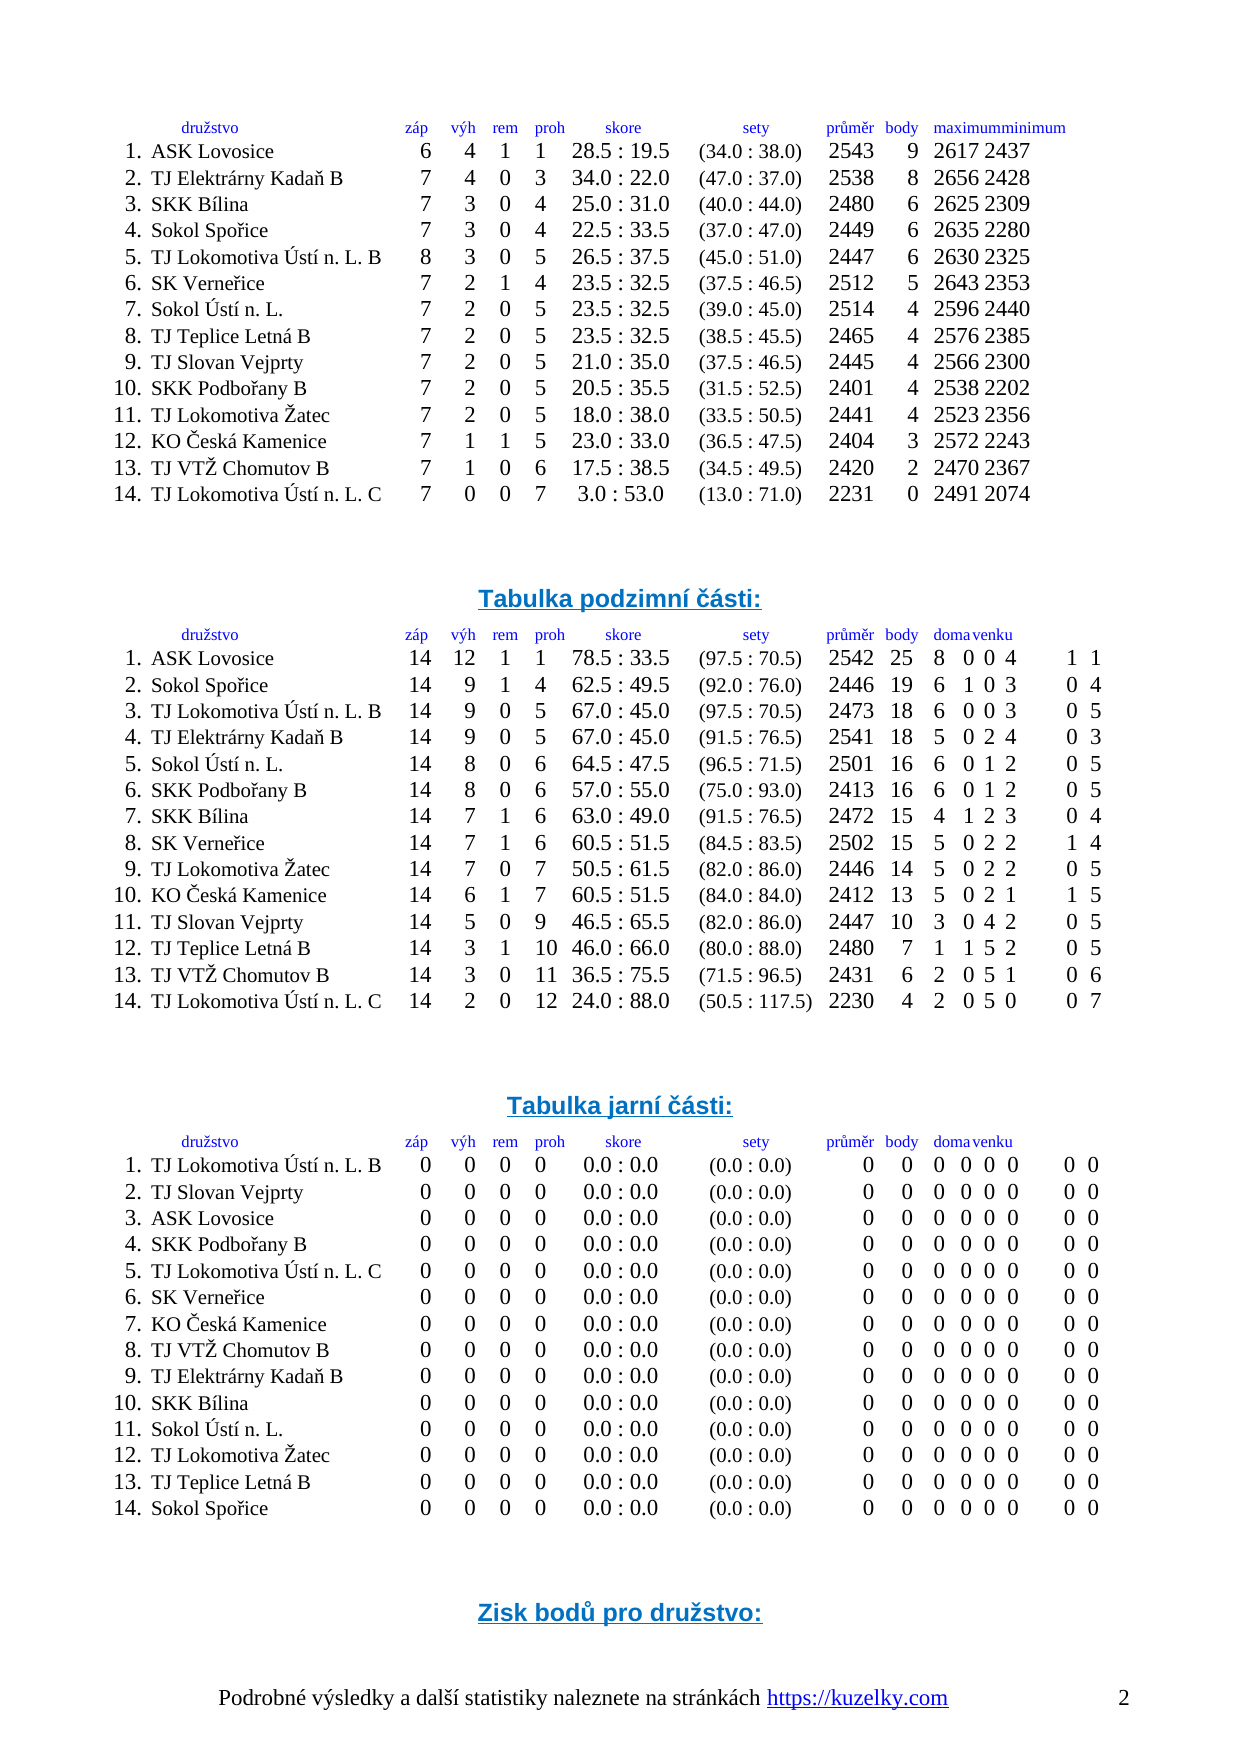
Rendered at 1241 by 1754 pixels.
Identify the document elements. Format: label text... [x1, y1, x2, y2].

text 9. TJ Lokomotiva Žatec 14 7 0 7 50.5 : 61.5 (82.0 : 86.0) 2446 14 5 0 2 2 0 5 [106, 855, 1134, 882]
text 11. Sokol Ústí n. L. 0 0 0 0 0.0 : 0.0 (0.0 : 0.0) 0 0 0 0 0 0 0 0 [106, 1415, 1134, 1441]
text 13. TJ Teplice Letná B 0 0 0 0 0.0 : 0.0 (0.0 : 0.0) 0 0 0 0 0 0 0 0 [106, 1468, 1134, 1494]
text Tabulka jarní části: [94, 1091, 1145, 1120]
text 3. ASK Lovosice 0 0 0 0 0.0 : 0.0 (0.0 : 0.0) 0 0 0 0 0 0 0 0 [106, 1204, 1134, 1231]
text 5. TJ Lokomotiva Ústí n. L. C 0 0 0 0 0.0 : 0.0 (0.0 : 0.0) 0 0 0 0 0 0 0 0 [106, 1257, 1134, 1283]
text 9. TJ Elektrárny Kadaň B 0 0 0 0 0.0 : 0.0 (0.0 : 0.0) 0 0 0 0 0 0 0 0 [106, 1362, 1134, 1389]
text 8. TJ Teplice Letná B 7 2 0 5 23.5 : 32.5 (38.5 : 45.5) 2465 4 2576 2385 [106, 322, 1134, 348]
text 1. TJ Lokomotiva Ústí n. L. B 0 0 0 0 0.0 : 0.0 (0.0 : 0.0) 0 0 0 0 0 0 0 0 [106, 1151, 1134, 1178]
text 8. TJ VTŽ Chomutov B 0 0 0 0 0.0 : 0.0 (0.0 : 0.0) 0 0 0 0 0 0 0 0 [106, 1336, 1134, 1362]
text 5. TJ Lokomotiva Ústí n. L. B 8 3 0 5 26.5 : 37.5 (45.0 : 51.0) 2447 6 2630 2325 [106, 243, 1134, 269]
text 5. Sokol Ústí n. L. 14 8 0 6 64.5 : 47.5 (96.5 : 71.5) 2501 16 6 0 1 2 0 5 [106, 750, 1134, 776]
text 12. KO Česká Kamenice 7 1 1 5 23.0 : 33.0 (36.5 : 47.5) 2404 3 2572 2243 [106, 427, 1134, 453]
text 7. Sokol Ústí n. L. 7 2 0 5 23.5 : 32.5 (39.0 : 45.0) 2514 4 2596 2440 [106, 295, 1134, 322]
text 13. TJ VTŽ Chomutov B 14 3 0 11 36.5 : 75.5 (71.5 : 96.5) 2431 6 2 0 5 1 0 6 [106, 961, 1134, 987]
text 2. TJ Slovan Vejprty 0 0 0 0 0.0 : 0.0 (0.0 : 0.0) 0 0 0 0 0 0 0 0 [106, 1178, 1134, 1204]
text 14. TJ Lokomotiva Ústí n. L. C 7 0 0 7 3.0 : 53.0 (13.0 : 71.0) 2231 0 2491 2074 [106, 480, 1134, 506]
text 10. SKK Bílina 0 0 0 0 0.0 : 0.0 (0.0 : 0.0) 0 0 0 0 0 0 0 0 [106, 1389, 1134, 1415]
text 1. ASK Lovosice 6 4 1 1 28.5 : 19.5 (34.0 : 38.0) 2543 9 2617 2437 [106, 137, 1134, 164]
text družstvo záp výh rem proh skore sety průměr body doma venku [106, 1132, 1134, 1151]
text 9. TJ Slovan Vejprty 7 2 0 5 21.0 : 35.0 (37.5 : 46.5) 2445 4 2566 2300 [106, 348, 1134, 374]
text 11. TJ Slovan Vejprty 14 5 0 9 46.5 : 65.5 (82.0 : 86.0) 2447 10 3 0 4 2 0 5 [106, 908, 1134, 934]
text družstvo záp výh rem proh skore sety průměr body maximum minimum [106, 118, 1134, 137]
text Tabulka podzimní části: [94, 584, 1145, 613]
text 4. SKK Podbořany B 0 0 0 0 0.0 : 0.0 (0.0 : 0.0) 0 0 0 0 0 0 0 0 [106, 1231, 1134, 1257]
text 12. TJ Teplice Letná B 14 3 1 10 46.0 : 66.0 (80.0 : 88.0) 2480 7 1 1 5 2 0 5 [106, 934, 1134, 961]
text 12. TJ Lokomotiva Žatec 0 0 0 0 0.0 : 0.0 (0.0 : 0.0) 0 0 0 0 0 0 0 0 [106, 1441, 1134, 1468]
text 14. Sokol Spořice 0 0 0 0 0.0 : 0.0 (0.0 : 0.0) 0 0 0 0 0 0 0 0 [106, 1494, 1134, 1520]
text 13. TJ VTŽ Chomutov B 7 1 0 6 17.5 : 38.5 (34.5 : 49.5) 2420 2 2470 2367 [106, 453, 1134, 480]
text 6. SK Verneřice 7 2 1 4 23.5 : 32.5 (37.5 : 46.5) 2512 5 2643 2353 [106, 269, 1134, 295]
text 4. Sokol Spořice 7 3 0 4 22.5 : 33.5 (37.0 : 47.0) 2449 6 2635 2280 [106, 216, 1134, 243]
text družstvo záp výh rem proh skore sety průměr body doma venku [106, 625, 1134, 644]
text 7. KO Česká Kamenice 0 0 0 0 0.0 : 0.0 (0.0 : 0.0) 0 0 0 0 0 0 0 0 [106, 1309, 1134, 1336]
text 7. SKK Bílina 14 7 1 6 63.0 : 49.0 (91.5 : 76.5) 2472 15 4 1 2 3 0 4 [106, 802, 1134, 829]
text 1. ASK Lovosice 14 12 1 1 78.5 : 33.5 (97.5 : 70.5) 2542 25 8 0 0 4 1 1 [106, 644, 1134, 671]
text 10. SKK Podbořany B 7 2 0 5 20.5 : 35.5 (31.5 : 52.5) 2401 4 2538 2202 [106, 374, 1134, 401]
text 10. KO Česká Kamenice 14 6 1 7 60.5 : 51.5 (84.0 : 84.0) 2412 13 5 0 2 1 1 5 [106, 882, 1134, 908]
text 8. SK Verneřice 14 7 1 6 60.5 : 51.5 (84.5 : 83.5) 2502 15 5 0 2 2 1 4 [106, 829, 1134, 855]
text 3. SKK Bílina 7 3 0 4 25.0 : 31.0 (40.0 : 44.0) 2480 6 2625 2309 [106, 190, 1134, 216]
text Zisk bodů pro družstvo: [94, 1598, 1145, 1627]
text 2. TJ Elektrárny Kadaň B 7 4 0 3 34.0 : 22.0 (47.0 : 37.0) 2538 8 2656 2428 [106, 164, 1134, 190]
text 6. SK Verneřice 0 0 0 0 0.0 : 0.0 (0.0 : 0.0) 0 0 0 0 0 0 0 0 [106, 1283, 1134, 1309]
text 3. TJ Lokomotiva Ústí n. L. B 14 9 0 5 67.0 : 45.0 (97.5 : 70.5) 2473 18 6 0 0 3 0 5 [106, 697, 1134, 723]
text 6. SKK Podbořany B 14 8 0 6 57.0 : 55.0 (75.0 : 93.0) 2413 16 6 0 1 2 0 5 [106, 776, 1134, 802]
text 14. TJ Lokomotiva Ústí n. L. C 14 2 0 12 24.0 : 88.0 (50.5 : 117.5) 2230 4 2 0 5 0 0 7 [106, 987, 1134, 1013]
text 4. TJ Elektrárny Kadaň B 14 9 0 5 67.0 : 45.0 (91.5 : 76.5) 2541 18 5 0 2 4 0 3 [106, 723, 1134, 750]
text 11. TJ Lokomotiva Žatec 7 2 0 5 18.0 : 38.0 (33.5 : 50.5) 2441 4 2523 2356 [106, 401, 1134, 427]
text 2. Sokol Spořice 14 9 1 4 62.5 : 49.5 (92.0 : 76.0) 2446 19 6 1 0 3 0 4 [106, 671, 1134, 697]
